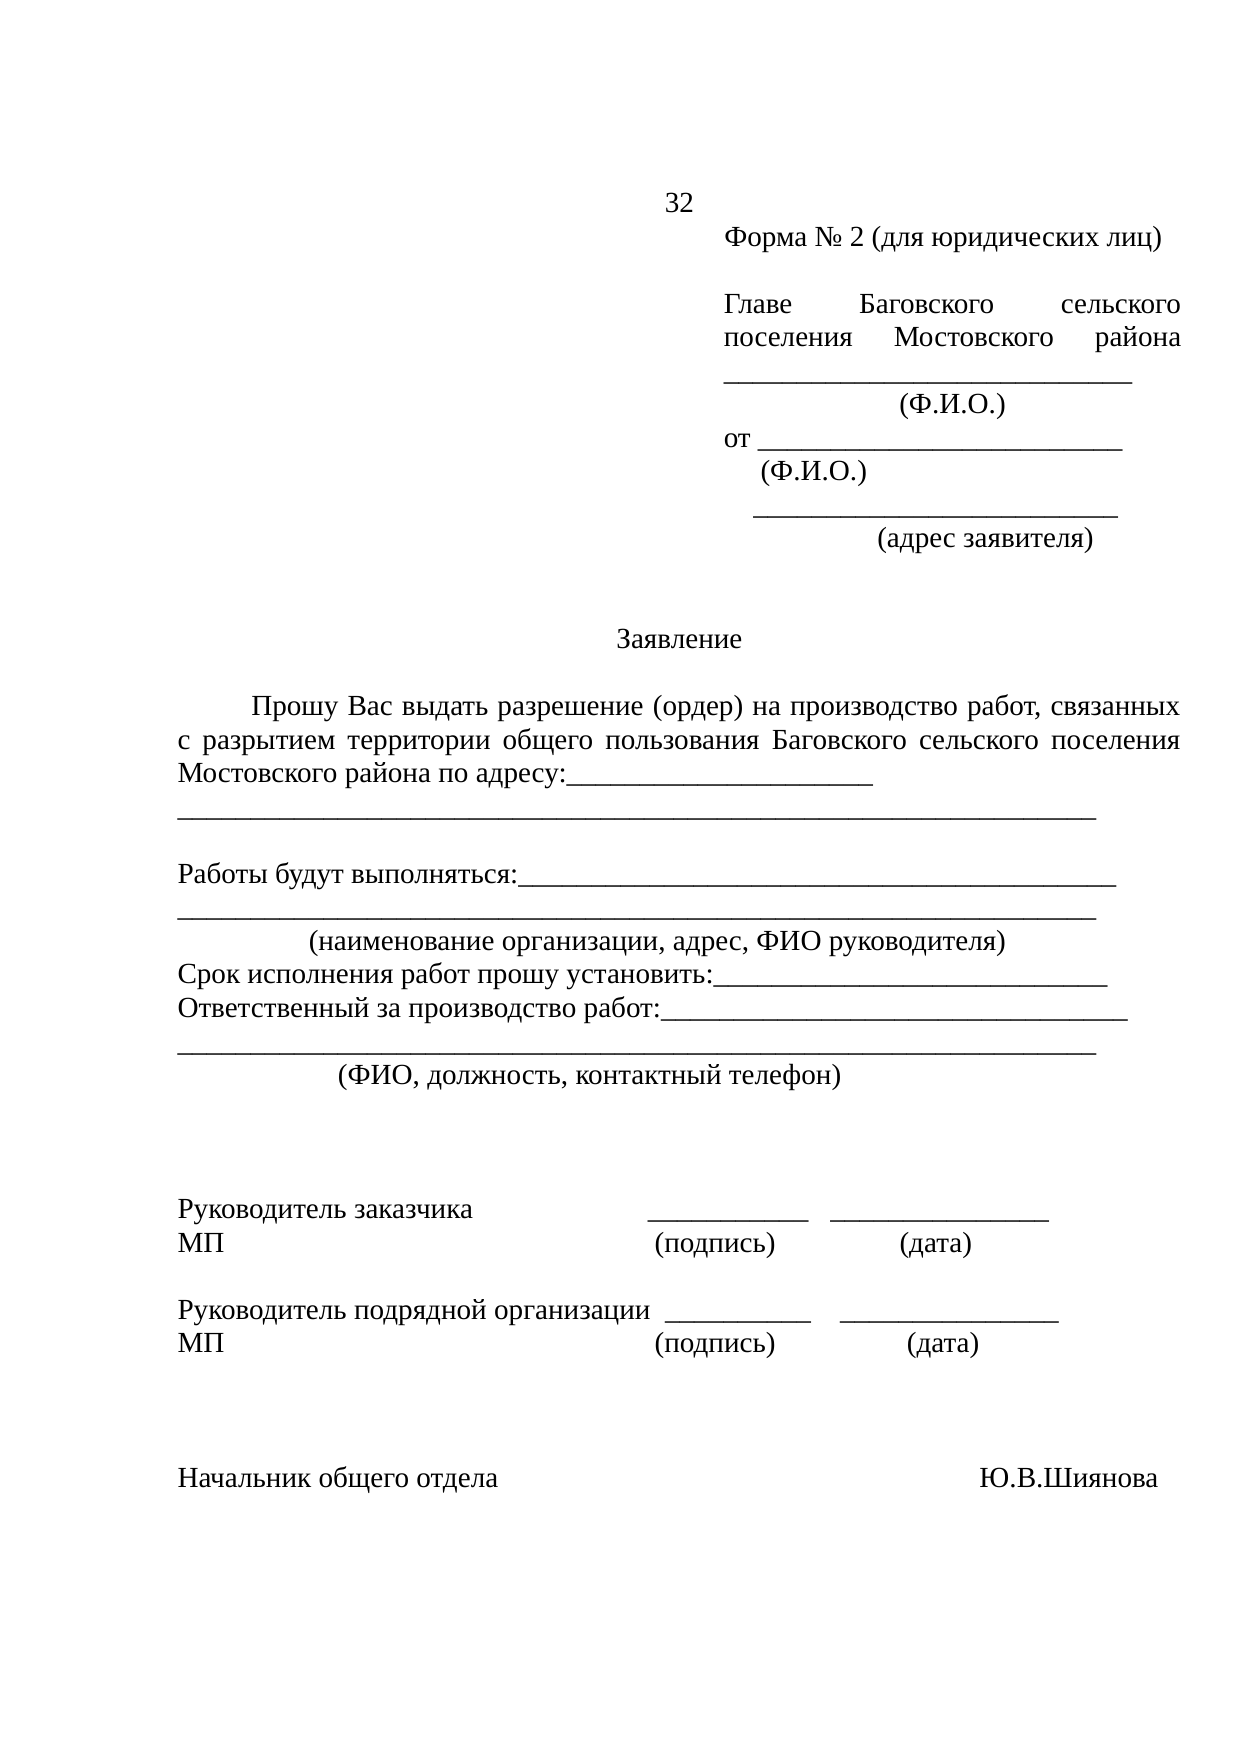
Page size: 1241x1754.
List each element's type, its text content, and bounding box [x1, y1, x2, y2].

text Работы будут выполняться:_________________________________________ [177, 856, 1181, 889]
text _________________________ [753, 487, 1181, 521]
text от _________________________ [723, 420, 1181, 453]
text МП (подпись) (дата) [177, 1326, 1181, 1359]
text 32 [177, 185, 1181, 219]
text _______________________________________________________________ [177, 789, 1181, 822]
text (Ф.И.О.) [753, 453, 1181, 487]
text Заявление [177, 621, 1181, 655]
text Руководитель подрядной организации __________ _______________ [177, 1292, 1181, 1326]
text Главе Баговского сельского поселения Мостовского района ____________________________ [723, 286, 1181, 386]
text (Ф.И.О.) [723, 386, 1181, 420]
text (наименование организации, адрес, ФИО руководителя) [177, 923, 1181, 957]
text (ФИО, должность, контактный телефон) [177, 1057, 1181, 1091]
text _______________________________________________________________ [177, 1024, 1181, 1057]
text Форма № 2 (для юридических лиц) [177, 219, 1181, 252]
text МП (подпись) (дата) [177, 1225, 1181, 1258]
text Начальник общего отдела Ю.В.Шиянова [177, 1460, 1181, 1493]
text Руководитель заказчика ___________ _______________ [177, 1191, 1181, 1225]
text Прошу Вас выдать разрешение (ордер) на производство работ, связанных с разрытием территории общего пользования Баговского сельского поселения Мостовского района по адресу:_____________________ [177, 688, 1181, 789]
text Срок исполнения работ прошу установить:___________________________ [177, 957, 1181, 990]
text (адрес заявителя) [753, 521, 1181, 554]
text Ответственный за производство работ:________________________________ [177, 990, 1181, 1024]
text _______________________________________________________________ [177, 889, 1181, 923]
